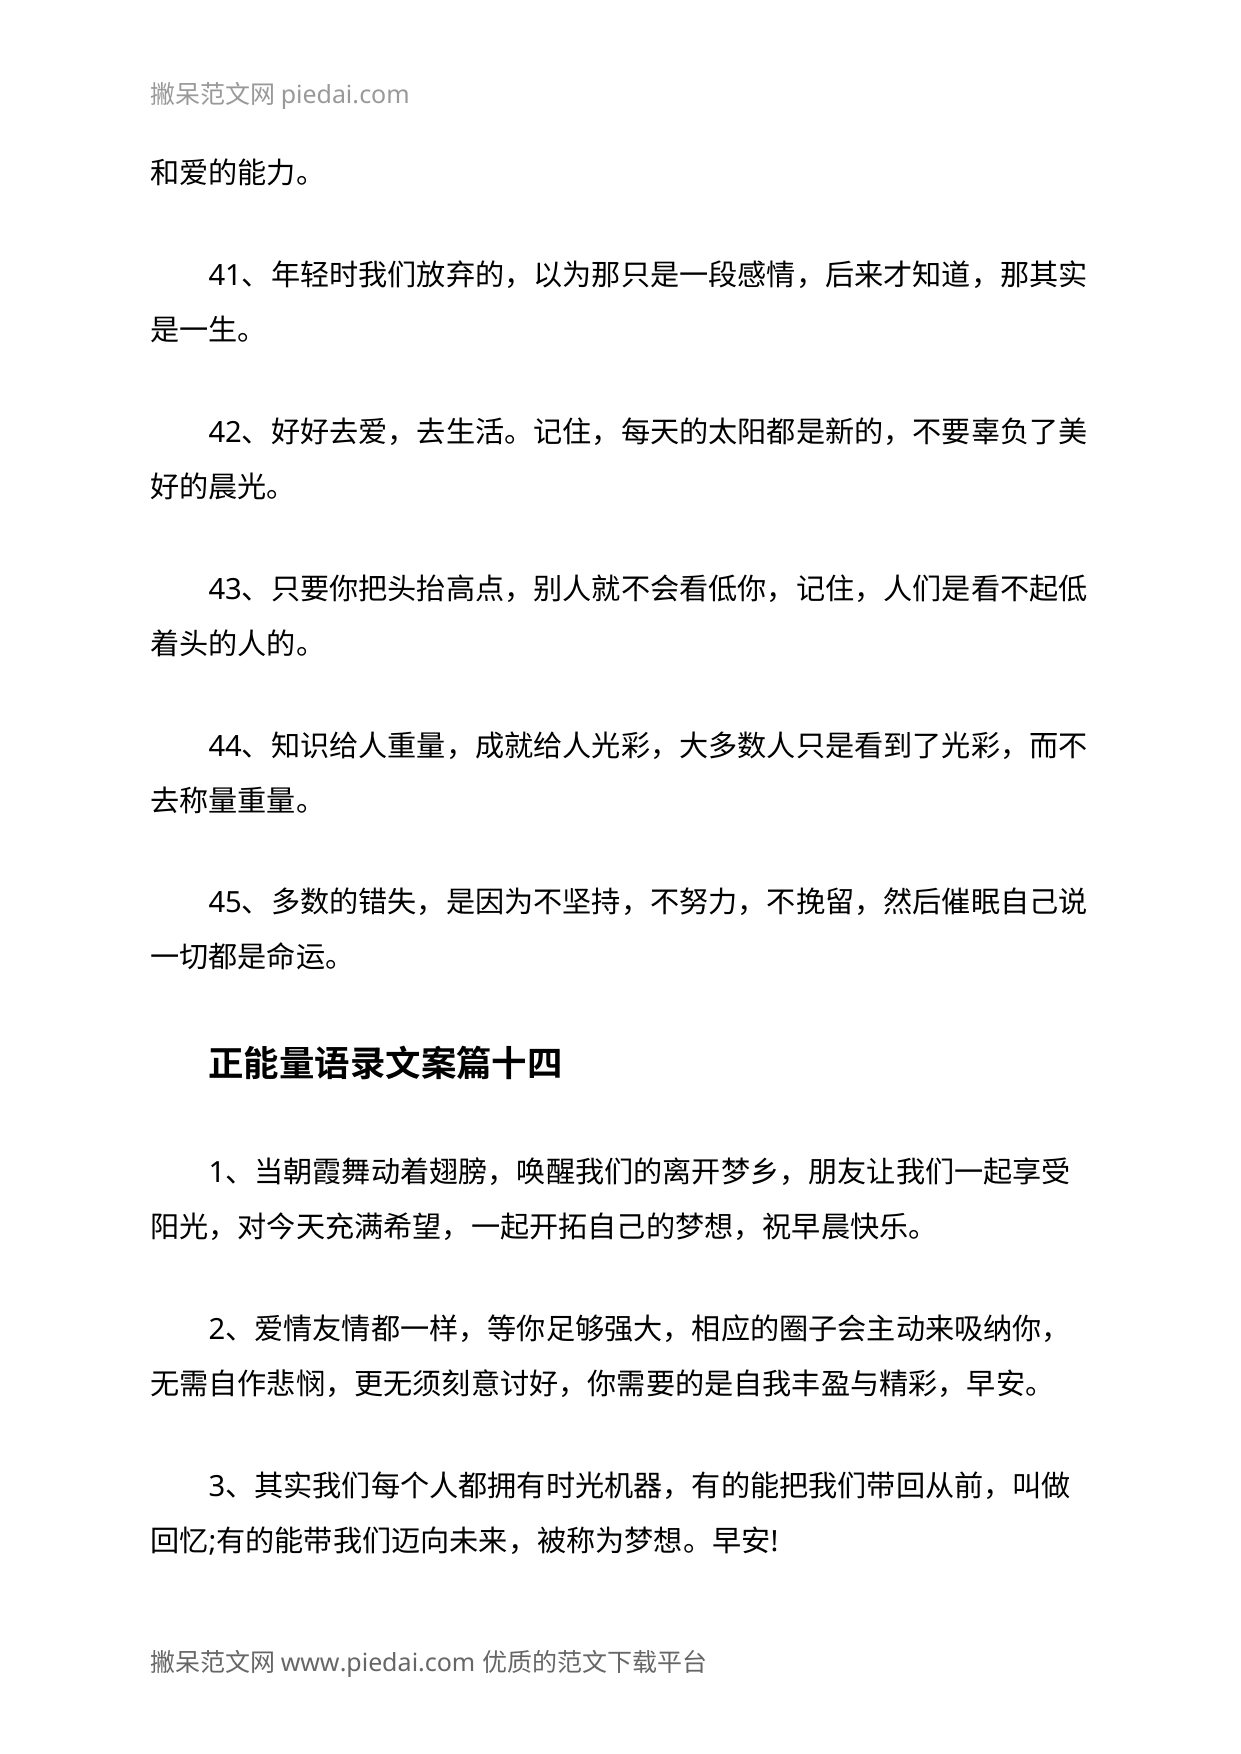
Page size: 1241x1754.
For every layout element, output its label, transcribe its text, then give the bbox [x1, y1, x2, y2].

text 43、只要你把头抬高点，别人就不会看低你，记住，人们是看不起低着头的人的。 [150, 565, 1090, 663]
text 45、多数的错失，是因为不坚持，不努力，不挽留，然后催眠自己说一切都是命运。 [150, 879, 1090, 976]
text 44、知识给人重量，成就给人光彩，大多数人只是看到了光彩，而不去称量重量。 [150, 722, 1090, 819]
text 41、年轻时我们放弃的，以为那只是一段感情，后来才知道，那其实是一生。 [150, 252, 1090, 349]
text 1、当朝霞舞动着翅膀，唤醒我们的离开梦乡，朋友让我们一起享受阳光，对今天充满希望，一起开拓自己的梦想，祝早晨快乐。 [150, 1149, 1090, 1246]
text 正能量语录文案篇十四 [150, 1036, 1090, 1087]
text 2、爱情友情都一样，等你足够强大，相应的圈子会主动来吸纳你，无需自作悲悯，更无须刻意讨好，你需要的是自我丰盈与精彩，早安。 [150, 1306, 1090, 1403]
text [150, 150, 1090, 192]
text 3、其实我们每个人都拥有时光机器，有的能把我们带回从前，叫做回忆;有的能带我们迈向未来，被称为梦想。早安! [150, 1463, 1090, 1560]
text 42、好好去爱，去生活。记住，每天的太阳都是新的，不要辜负了美好的晨光。 [150, 408, 1090, 506]
